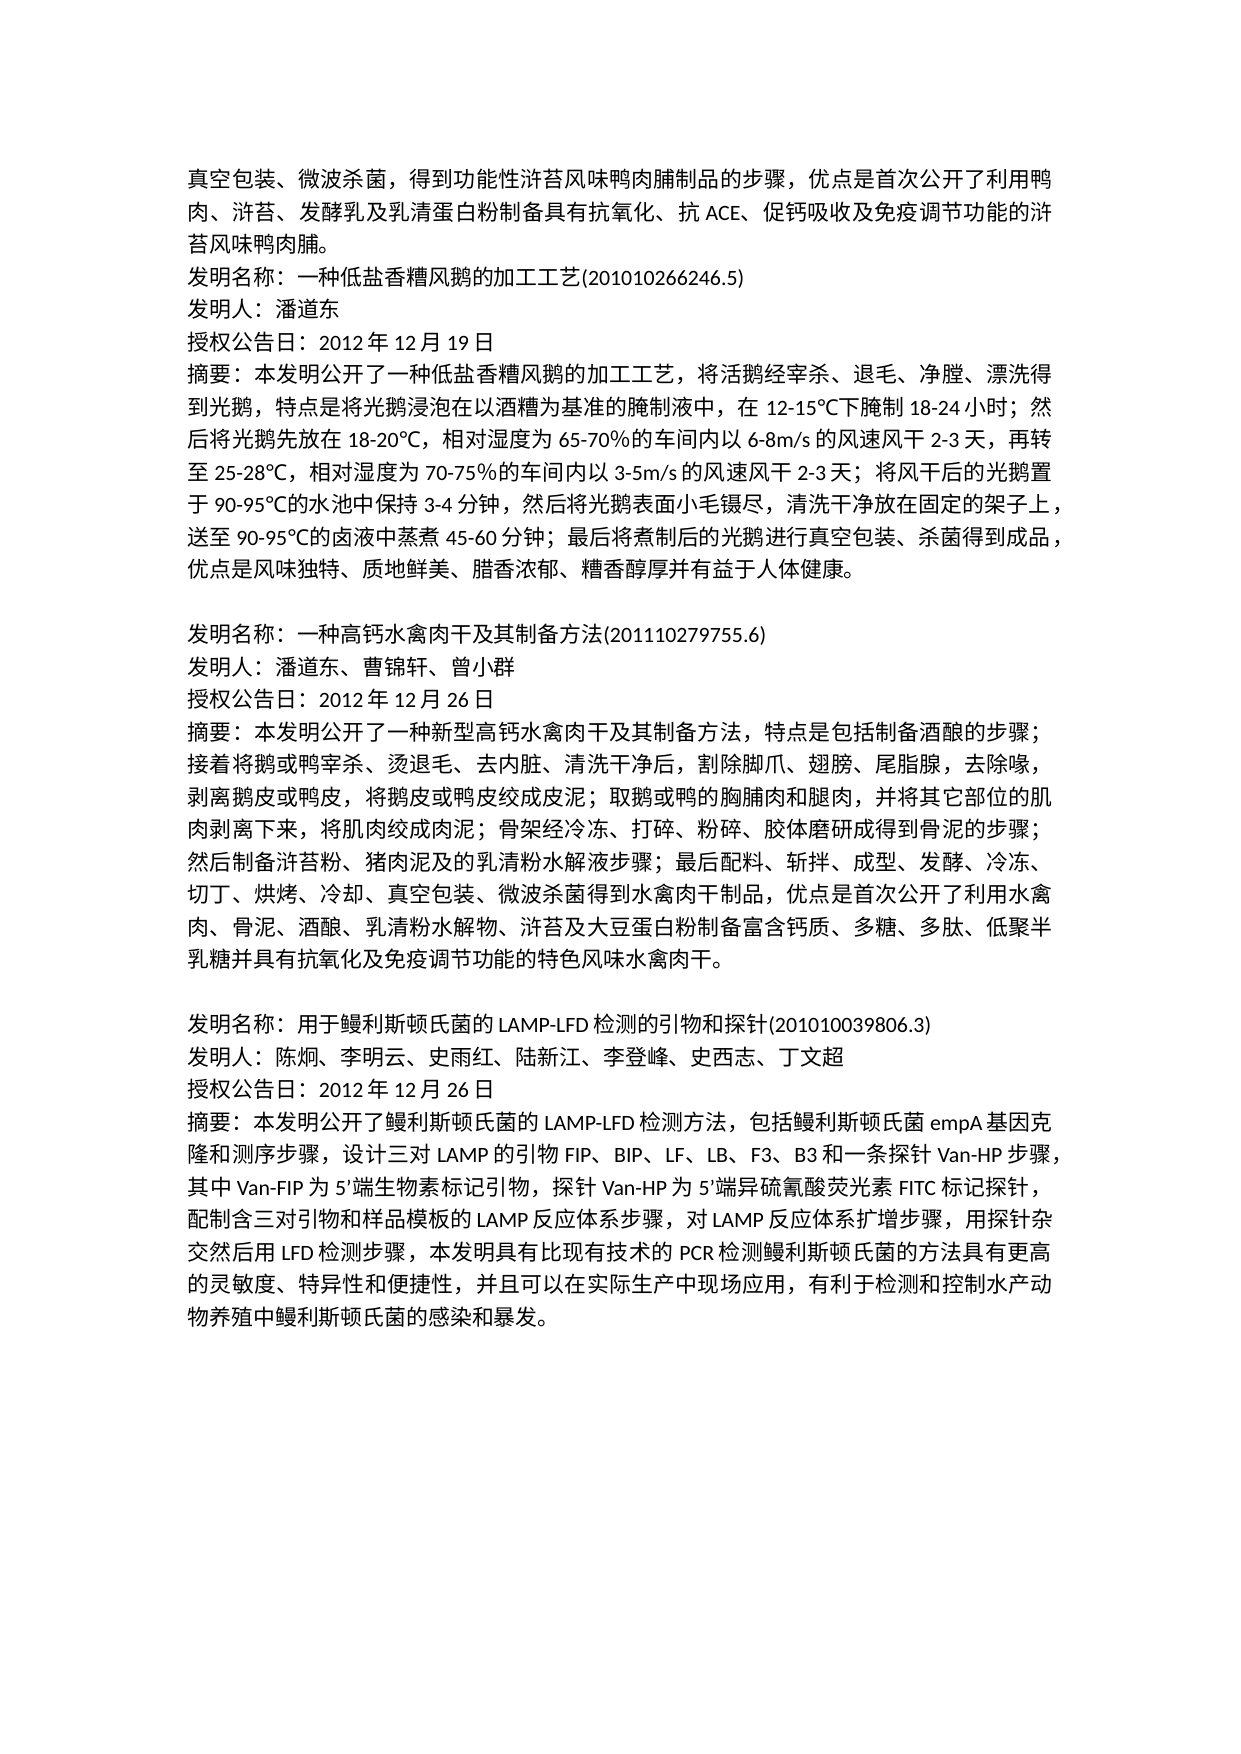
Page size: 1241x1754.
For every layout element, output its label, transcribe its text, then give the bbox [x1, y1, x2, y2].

text 摘要：本发明公开了一种低盐香糟风鹅的加工工艺，将活鹅经宰杀、退毛、净膛、漂洗得到光鹅，特点是将光鹅浸泡在以酒糟为基准的腌制液中，在12-15℃下腌制18-24小时；然后将光鹅先放在18-20℃，相对湿度为65-70％的车间内以6-8m/s的风速风干2-3天，再转至25-28℃，相对湿度为70-75％的车间内以3-5m/s的风速风干2-3天；将风干后的光鹅置于90-95℃的水池中保持3-4分钟，然后将光鹅表面小毛镊尽，清洗干净放在固定的架子上，送至90-95℃的卤液中蒸煮45-60分钟；最后将煮制后的光鹅进行真空包装、杀菌得到成品，优点是风味独特、质地鲜美、腊香浓郁、糟香醇厚并有益于人体健康。 [187, 357, 1053, 584]
text 发明名称：一种高钙水禽肉干及其制备方法(201110279755.6) [187, 617, 1053, 649]
text 授权公告日：2012年12月19日 [187, 324, 1053, 357]
text 摘要：本发明公开了一种新型高钙水禽肉干及其制备方法，特点是包括制备酒酿的步骤；接着将鹅或鸭宰杀、烫退毛、去内脏、清洗干净后，割除脚爪、翅膀、尾脂腺，去除喙，剥离鹅皮或鸭皮，将鹅皮或鸭皮绞成皮泥；取鹅或鸭的胸脯肉和腿肉，并将其它部位的肌肉剥离下来，将肌肉绞成肉泥；骨架经冷冻、打碎、粉碎、胶体磨研成得到骨泥的步骤；然后制备浒苔粉、猪肉泥及的乳清粉水解液步骤；最后配料、斩拌、成型、发酵、冷冻、切丁、烘烤、冷却、真空包装、微波杀菌得到水禽肉干制品，优点是首次公开了利用水禽肉、骨泥、酒酿、乳清粉水解物、浒苔及大豆蛋白粉制备富含钙质、多糖、多肽、低聚半乳糖并具有抗氧化及免疫调节功能的特色风味水禽肉干。 [187, 714, 1053, 974]
text 发明人：潘道东 [187, 292, 1053, 324]
text 授权公告日：2012年12月26日 [187, 682, 1053, 714]
text 摘要：本发明公开了鳗利斯顿氏菌的LAMP-LFD检测方法，包括鳗利斯顿氏菌empA基因克隆和测序步骤，设计三对LAMP的引物FIP、BIP、LF、LB、F3、B3和一条探针Van-HP步骤，其中Van-FIP为5’端生物素标记引物，探针Van-HP为5’端异硫氰酸荧光素FITC标记探针，配制含三对引物和样品模板的LAMP反应体系步骤，对LAMP反应体系扩增步骤，用探针杂交然后用LFD检测步骤，本发明具有比现有技术的PCR检测鳗利斯顿氏菌的方法具有更高的灵敏度、特异性和便捷性，并且可以在实际生产中现场应用，有利于检测和控制水产动物养殖中鳗利斯顿氏菌的感染和暴发。 [187, 1104, 1053, 1332]
text 授权公告日：2012年12月26日 [187, 1072, 1053, 1104]
text 发明名称：用于鳗利斯顿氏菌的LAMP-LFD检测的引物和探针(201010039806.3) [187, 1007, 1053, 1039]
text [187, 162, 1053, 259]
text 发明人：潘道东、曹锦轩、曾小群 [187, 649, 1053, 682]
text 发明名称：一种低盐香糟风鹅的加工工艺(201010266246.5) [187, 259, 1053, 292]
text 发明人：陈炯、李明云、史雨红、陆新江、李登峰、史西志、丁文超 [187, 1039, 1053, 1072]
